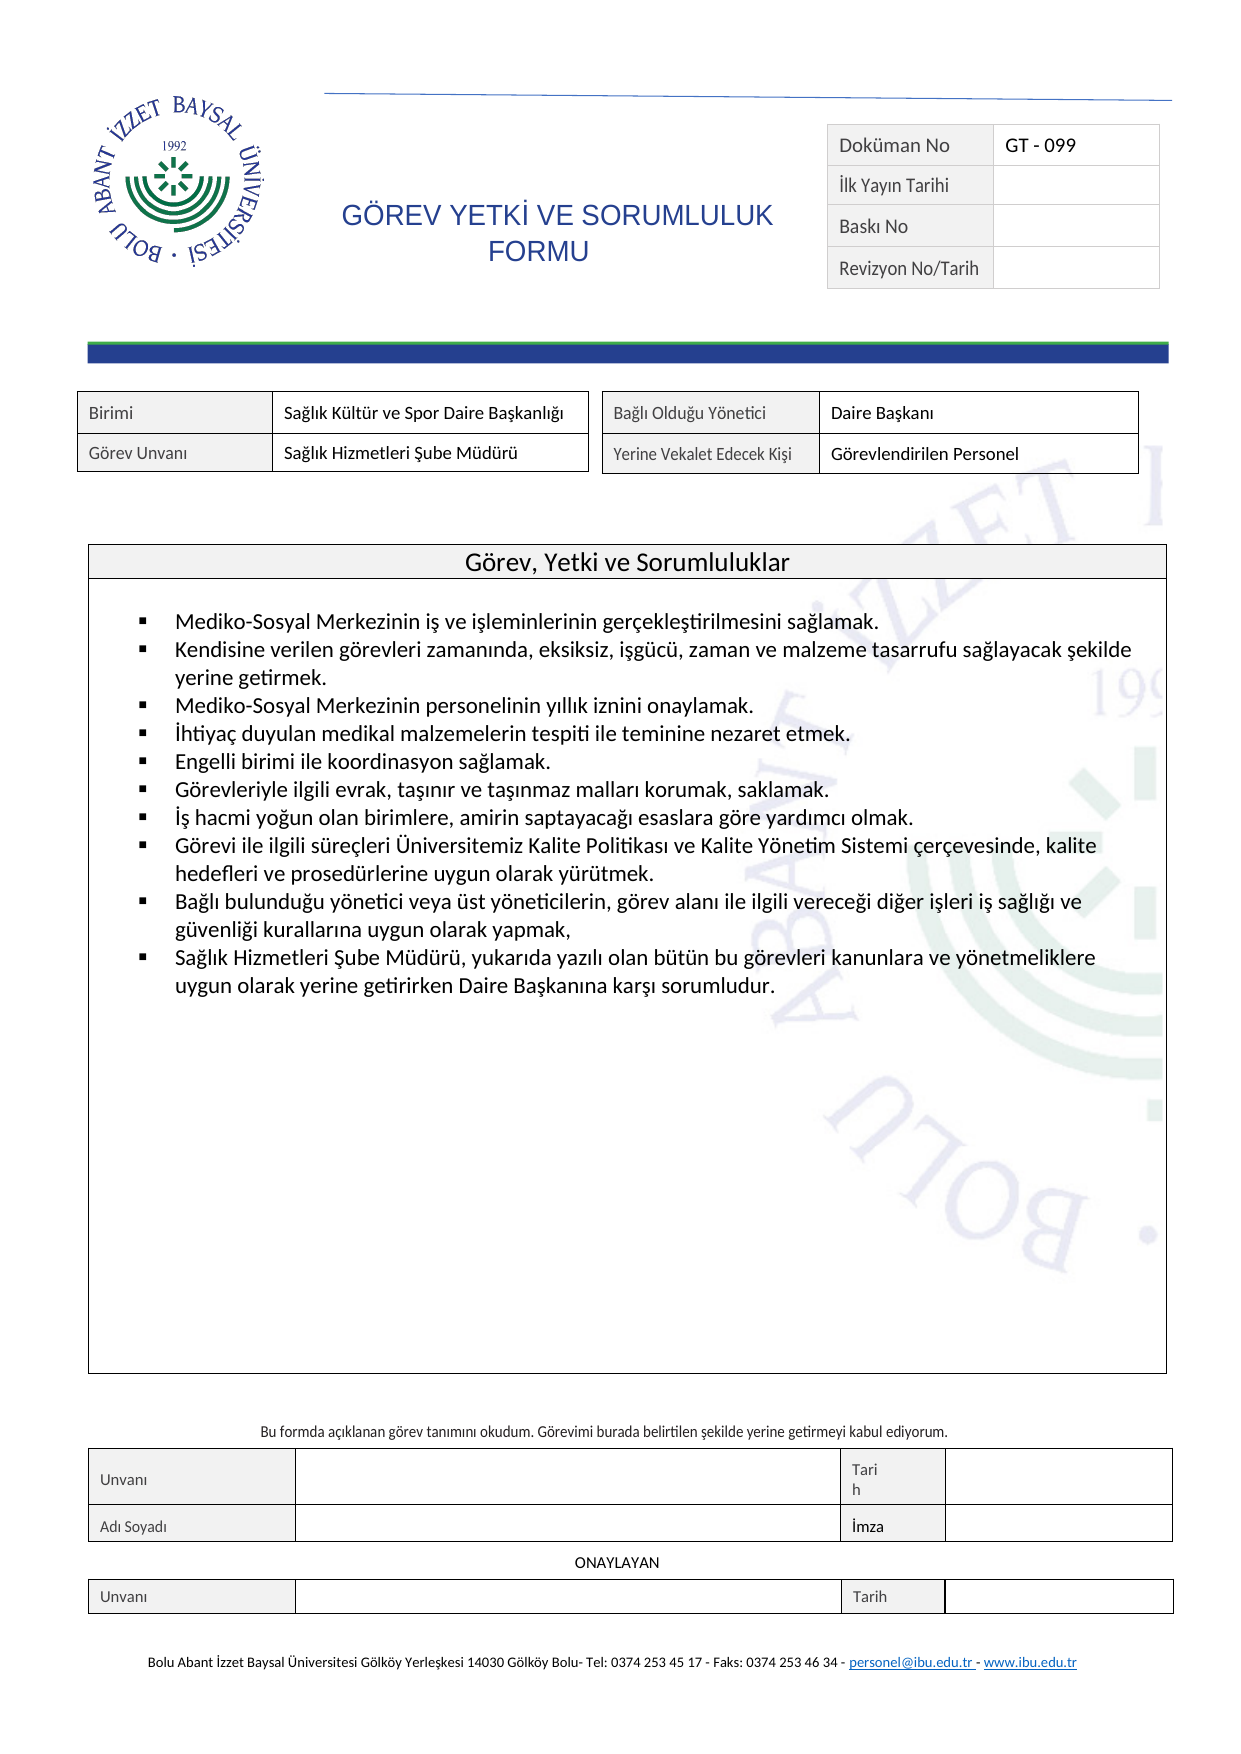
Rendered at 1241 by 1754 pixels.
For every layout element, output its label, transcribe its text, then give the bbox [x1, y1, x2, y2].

table_cell Sağlık Hizmetleri Şube Müdürü [273, 434, 588, 471]
table_cell [994, 247, 1159, 288]
table_header [946, 1449, 1172, 1504]
table_cell [994, 205, 1159, 246]
table_cell [994, 166, 1159, 204]
table_cell Baskı No [828, 205, 993, 246]
table_cell Revizyon No/Tarih [828, 247, 993, 288]
table_header Tarih [841, 1449, 945, 1504]
table_cell İmza [841, 1505, 945, 1541]
table_header Doküman No [828, 125, 993, 165]
table_cell Adı Soyadı [89, 1505, 295, 1541]
table_cell [296, 1505, 840, 1541]
table_cell Yerine Vekalet Edecek Kişi [603, 434, 819, 473]
text GÖREV YETKİ VE SORUMLULUK FORMU [264, 142, 827, 267]
table_header Tarih [842, 1580, 944, 1613]
table_header Birimi [78, 392, 272, 433]
table_header GT - 099 [994, 125, 1159, 165]
table_header [296, 1449, 840, 1504]
table_header [946, 1580, 1173, 1613]
table_cell Görevlendirilen Personel [820, 434, 1138, 473]
picture [0, 0, 1241, 1739]
table_header Bağlı Olduğu Yönetici [603, 392, 819, 433]
table_cell Mediko-Sosyal Merkezinin iş ve işleminlerinin gerçekleştirilmesini sağlamak. Kendisine verilen görevleri zamanında, eksiksiz, işgücü, zaman ve malzeme tasarrufu sağlayacak şekilde yerine getirmek. Mediko-Sosyal Merkezinin personelinin yıllık iznini onaylamak. İhtiyaç duyulan medikal malzemelerin tespiti ile teminine nezaret etmek. Engelli birimi ile koordinasyon sağlamak. Görevleriyle ilgili evrak, taşınır ve taşınmaz malları korumak, saklamak. İş hacmi yoğun olan birimlere, amirin saptayacağı esaslara göre yardımcı olmak. Görevi ile ilgili süreçleri Üniversitemiz Kalite Politikası ve Kalite Yönetim Sistemi çerçevesinde, kalite hedefleri ve prosedürlerine uygun olarak yürütmek. Bağlı bulunduğu yönetici veya üst yöneticilerin, görev alanı ile ilgili vereceği diğer işleri iş sağlığı ve güvenliği kurallarına uygun olarak yapmak, Sağlık Hizmetleri Şube Müdürü, yukarıda yazılı olan bütün bu görevleri kanunlara ve yönetmeliklere uygun olarak yerine getirirken Daire Başkanına karşı sorumludur. [89, 579, 1166, 1373]
table_header Sağlık Kültür ve Spor Daire Başkanlığı [273, 392, 588, 433]
table_cell [946, 1505, 1172, 1541]
table_header Unvanı [89, 1449, 295, 1504]
table_cell İlk Yayın Tarihi [828, 166, 993, 204]
table_header Görev, Yetki ve Sorumluluklar [89, 545, 1166, 578]
table_header Daire Başkanı [820, 392, 1138, 433]
text ONAYLAYAN [148, 1552, 1045, 1572]
table_cell Görev Unvanı [78, 434, 272, 471]
text Bu formda açıklanan görev tanımını okudum. Görevimi burada belirtilen şekilde yerine getirmeyi kabul ediyorum. [148, 1421, 1045, 1442]
table_header Unvanı [89, 1580, 295, 1613]
table_header [296, 1580, 841, 1613]
